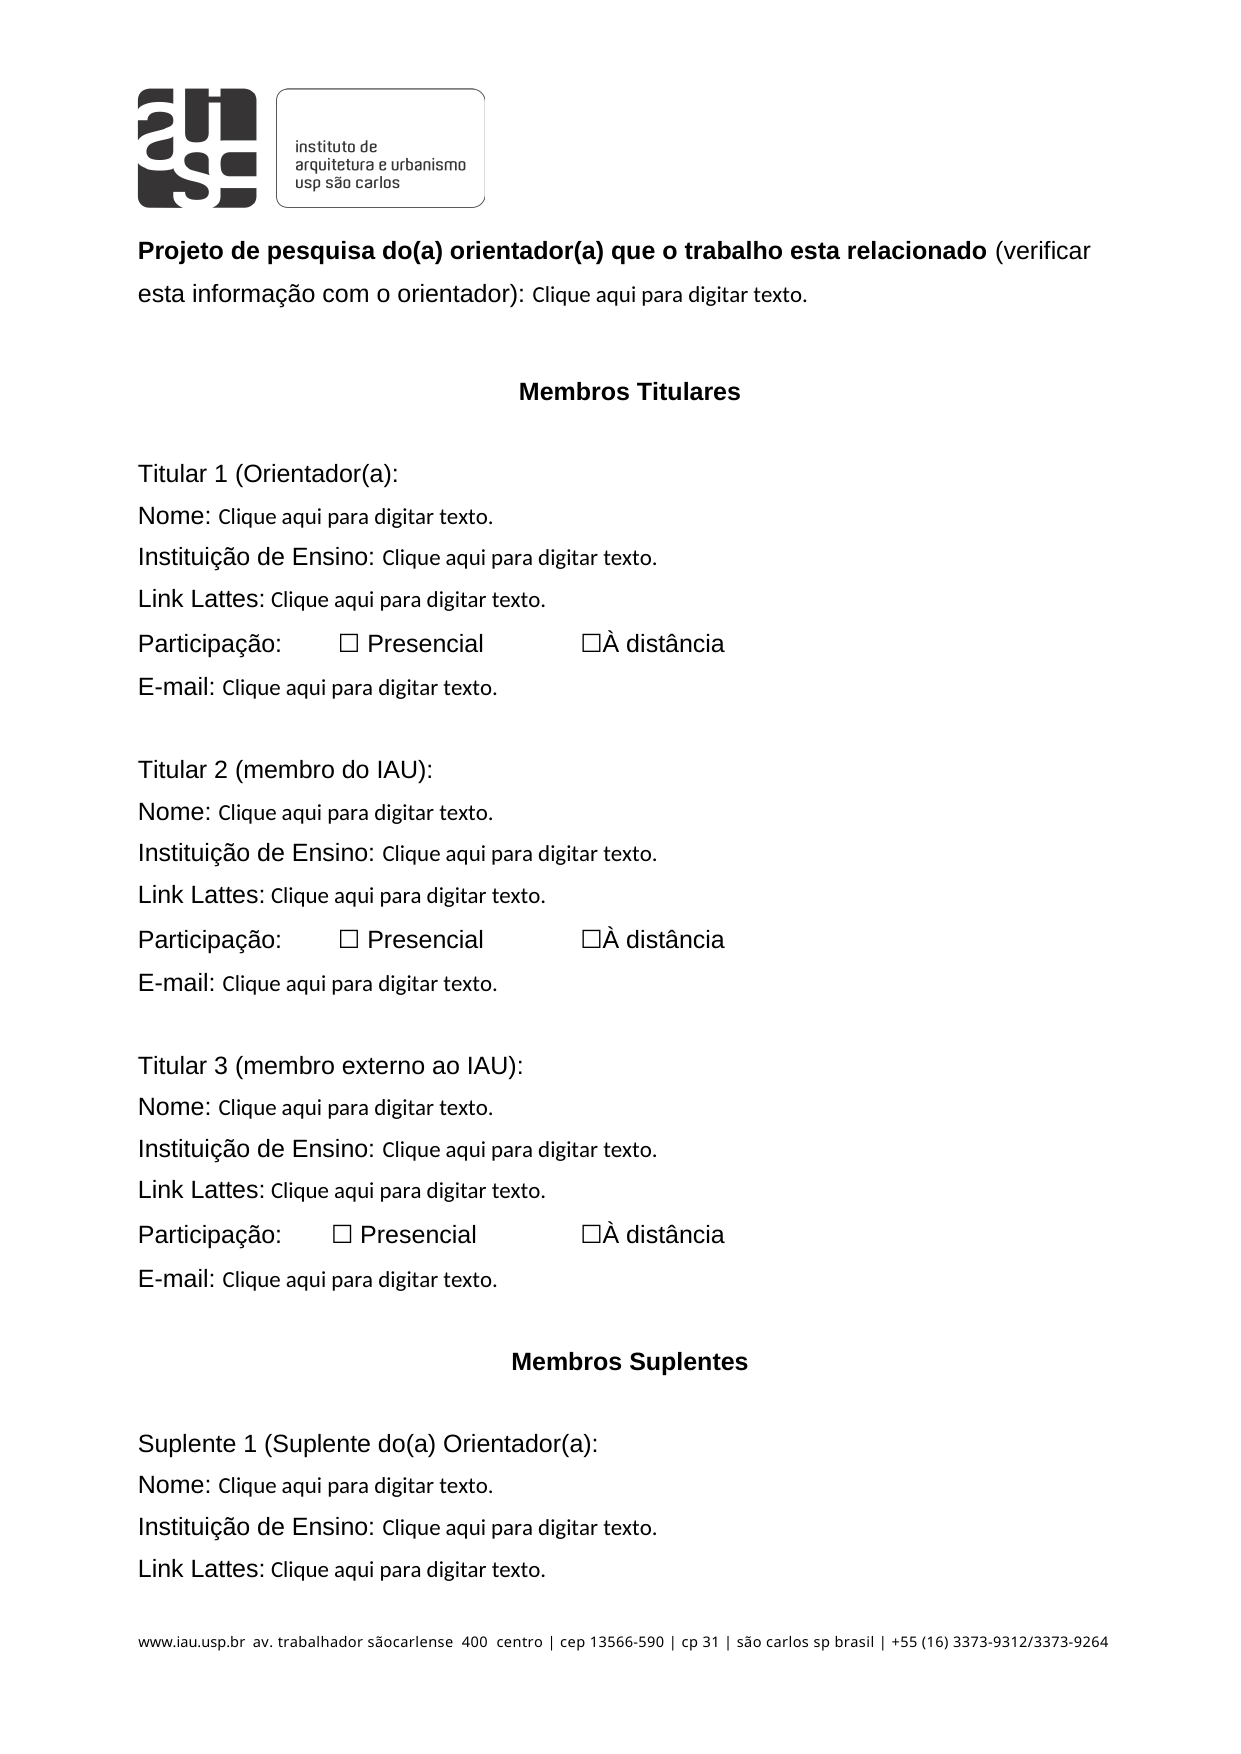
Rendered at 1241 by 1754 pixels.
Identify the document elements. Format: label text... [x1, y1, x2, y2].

text Instituição de Ensino: [138, 1512, 1122, 1541]
text Titular 3 (membro externo ao IAU): [138, 1051, 1122, 1080]
text Suplente 1 (Suplente do(a) Orientador(a): [138, 1429, 1122, 1458]
text Participação: Presencial À distância [138, 1217, 1122, 1251]
picture [137, 88, 485, 208]
text Nome: [138, 796, 1122, 826]
text E-mail: [138, 968, 1122, 997]
text Link Lattes: [138, 584, 1122, 613]
text Membros Suplentes [138, 1347, 1122, 1375]
text Instituição de Ensino: [138, 1134, 1122, 1163]
text Instituição de Ensino: [138, 542, 1122, 572]
text Nome: [138, 501, 1122, 530]
text Link Lattes: [138, 880, 1122, 909]
text Participação: Presencial À distância [138, 626, 1122, 660]
text Titular 2 (membro do IAU): [138, 755, 1122, 784]
text Link Lattes: [138, 1176, 1122, 1205]
text Titular 1 (Orientador(a): [138, 459, 1122, 488]
text E-mail: [138, 672, 1122, 701]
text Link Lattes: [138, 1554, 1122, 1583]
text E-mail: [138, 1264, 1122, 1293]
text Membros Titulares [138, 377, 1122, 406]
text Instituição de Ensino: [138, 838, 1122, 867]
text Nome: [138, 1470, 1122, 1499]
text Participação: Presencial À distância [138, 921, 1122, 956]
text Nome: [138, 1092, 1122, 1121]
text Projeto de pesquisa do(a) orientador(a) que o trabalho esta relacionado (verificar esta informação com o orientador): [138, 236, 1122, 309]
